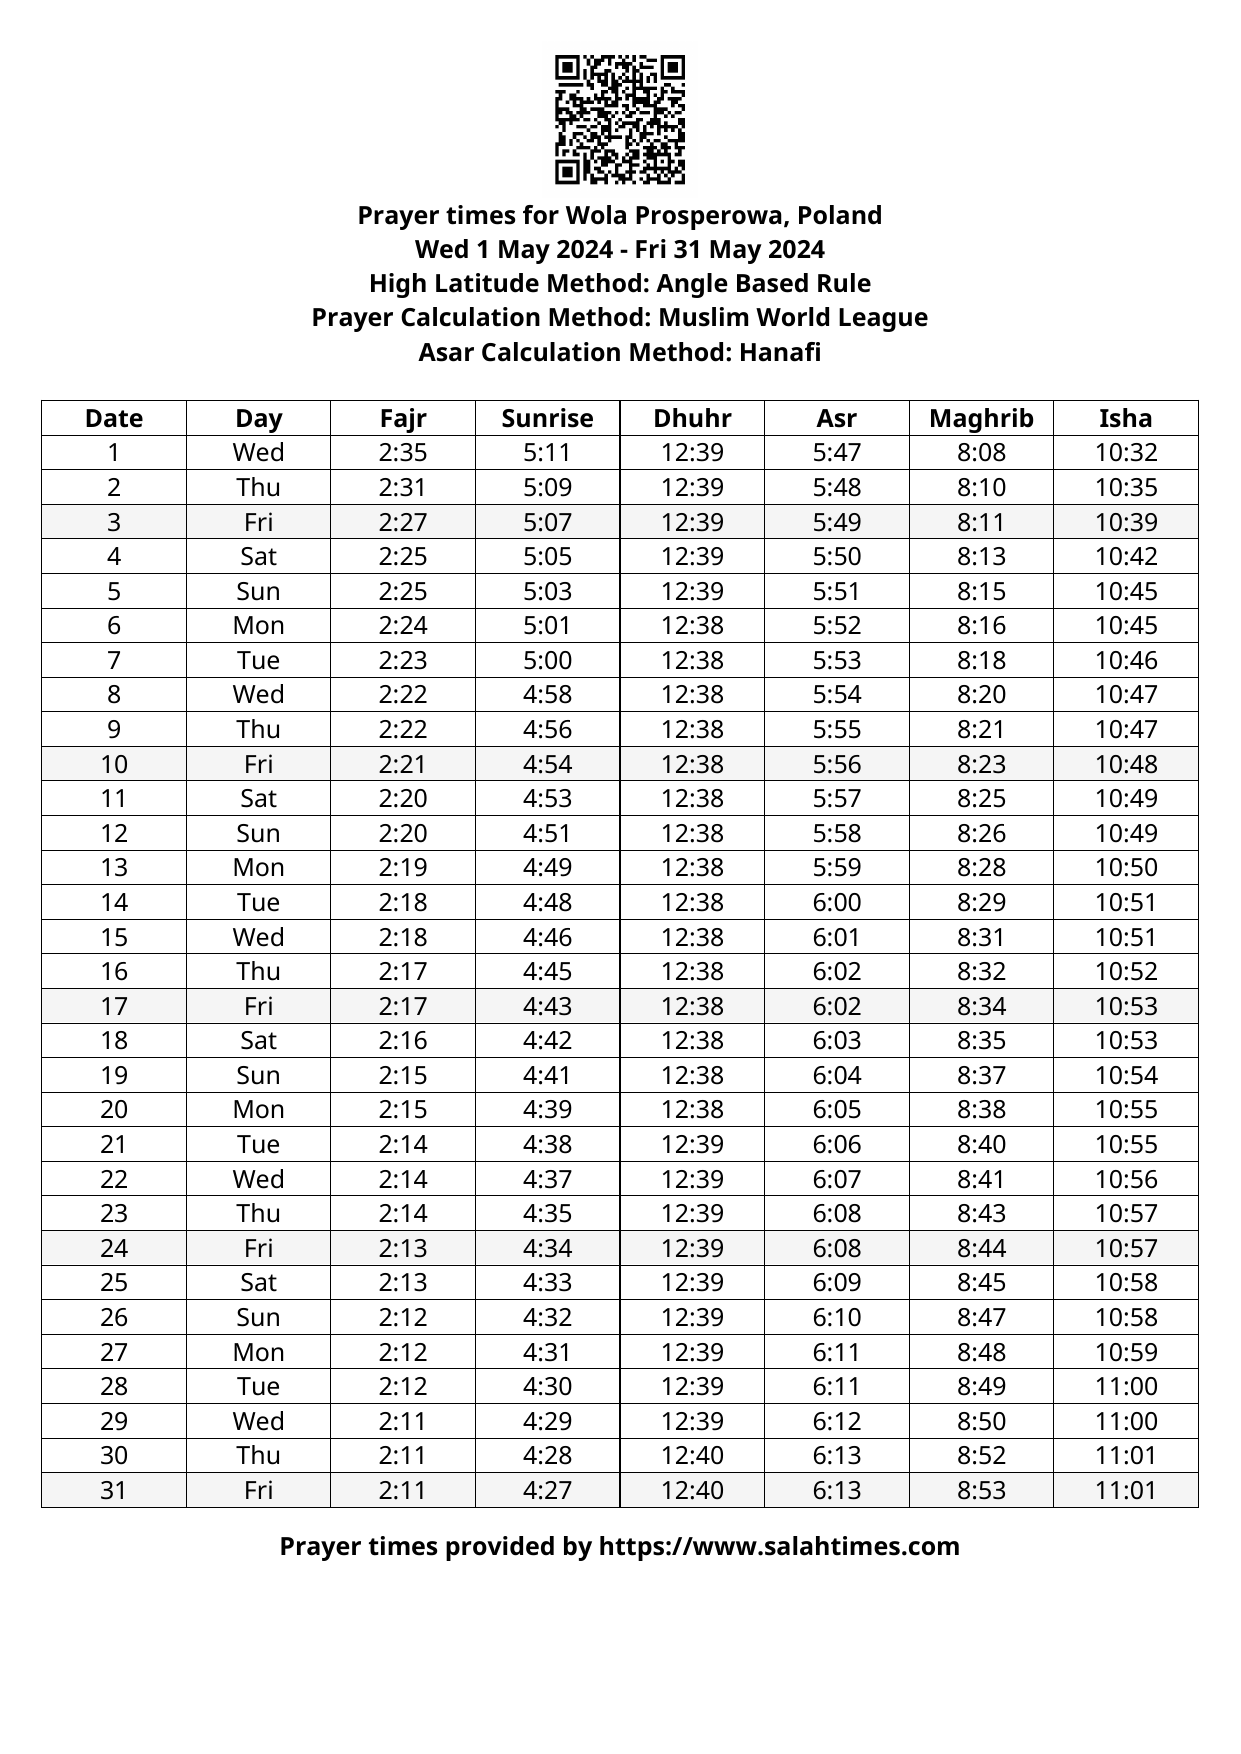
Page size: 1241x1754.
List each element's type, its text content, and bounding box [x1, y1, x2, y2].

table_cell 4:56 [476, 712, 619, 746]
table_cell 2:22 [331, 678, 475, 711]
table_cell 10:54 [1054, 1058, 1198, 1092]
table_cell 2:18 [331, 885, 475, 919]
table_cell 5:55 [765, 712, 909, 746]
table_cell Wed [187, 678, 330, 711]
table_cell 4:27 [476, 1473, 619, 1507]
table_cell 16 [42, 954, 186, 988]
table_cell Thu [187, 470, 330, 504]
table_cell 4:37 [476, 1162, 619, 1195]
table_cell 15 [42, 920, 186, 953]
table_cell 10:32 [1054, 436, 1198, 469]
table_cell 2:17 [331, 954, 475, 988]
table_cell 2:12 [331, 1300, 475, 1334]
table_cell Mon [187, 609, 330, 642]
table_cell 8:10 [910, 470, 1053, 504]
table_cell 6:11 [765, 1369, 909, 1403]
table_cell 8:40 [910, 1127, 1053, 1161]
table_cell 6:01 [765, 920, 909, 953]
table_cell 4:46 [476, 920, 619, 953]
text Asar Calculation Method: Hanafi [42, 334, 1198, 368]
table_cell Thu [187, 1196, 330, 1230]
table_cell 8:11 [910, 505, 1053, 538]
table_cell 10:52 [1054, 954, 1198, 988]
table_cell 5:56 [765, 747, 909, 780]
table_cell 10:58 [1054, 1300, 1198, 1334]
table_cell 4:29 [476, 1404, 619, 1437]
table_cell 5:49 [765, 505, 909, 538]
text Prayer Calculation Method: Muslim World League [42, 300, 1198, 334]
table_cell Fri [187, 747, 330, 780]
table_cell 12:38 [621, 609, 764, 642]
table_cell Sun [187, 816, 330, 849]
table_cell 8:44 [910, 1231, 1053, 1264]
table_cell 19 [42, 1058, 186, 1092]
table_cell 21 [42, 1127, 186, 1161]
table_cell 12:39 [621, 1335, 764, 1368]
table_header Dhuhr [621, 401, 764, 434]
table_cell 2:14 [331, 1196, 475, 1230]
table_cell 10:56 [1054, 1162, 1198, 1195]
table_cell 2:17 [331, 989, 475, 1022]
table_cell 12:39 [621, 470, 764, 504]
table_cell 6:08 [765, 1231, 909, 1264]
table_cell 9 [42, 712, 186, 746]
table_cell Mon [187, 851, 330, 884]
table_cell 4 [42, 539, 186, 573]
table_cell 4:32 [476, 1300, 619, 1334]
table_cell 4:41 [476, 1058, 619, 1092]
table_cell 12:39 [621, 539, 764, 573]
table_cell 4:54 [476, 747, 619, 780]
table_cell Mon [187, 1335, 330, 1368]
table_cell 12:39 [621, 1300, 764, 1334]
text Wed 1 May 2024 - Fri 31 May 2024 [42, 232, 1198, 266]
table_cell Fri [187, 989, 330, 1022]
table_cell 6:09 [765, 1266, 909, 1299]
table_cell 4:31 [476, 1335, 619, 1368]
table_cell 8:15 [910, 574, 1053, 607]
table_cell 1 [42, 436, 186, 469]
table_cell Sat [187, 1266, 330, 1299]
table_header Sunrise [476, 401, 619, 434]
table_cell 11:01 [1054, 1473, 1198, 1507]
table_cell Sun [187, 1300, 330, 1334]
table_cell 8:53 [910, 1473, 1053, 1507]
table_cell 12:39 [621, 1162, 764, 1195]
table_cell 2:20 [331, 816, 475, 849]
text Prayer times provided by https://www.salahtimes.com [42, 1528, 1198, 1563]
table_cell Sat [187, 1024, 330, 1057]
table_cell 2:24 [331, 609, 475, 642]
table_cell 5:50 [765, 539, 909, 573]
table_cell 12:39 [621, 1231, 764, 1264]
table_cell 5:53 [765, 643, 909, 677]
table_cell 8:32 [910, 954, 1053, 988]
table_cell Tue [187, 643, 330, 677]
table_header Maghrib [910, 401, 1053, 434]
table_cell 10:46 [1054, 643, 1198, 677]
table_cell 2:11 [331, 1473, 475, 1507]
table_cell 12:38 [621, 816, 764, 849]
table_cell 29 [42, 1404, 186, 1437]
table_cell 12:40 [621, 1473, 764, 1507]
table_cell 10:55 [1054, 1093, 1198, 1126]
table_cell 10:59 [1054, 1335, 1198, 1368]
picture [542, 41, 699, 198]
table_cell 12:39 [621, 505, 764, 538]
table_cell 4:38 [476, 1127, 619, 1161]
table_cell 12:39 [621, 1196, 764, 1230]
table_cell Thu [187, 954, 330, 988]
table_cell 8:50 [910, 1404, 1053, 1437]
table_header Day [187, 401, 330, 434]
table_cell 6:05 [765, 1093, 909, 1126]
table_cell 2:13 [331, 1231, 475, 1264]
table_cell 4:49 [476, 851, 619, 884]
table_cell 10:51 [1054, 920, 1198, 953]
table_cell 31 [42, 1473, 186, 1507]
table_cell 12:40 [621, 1439, 764, 1472]
table_cell 4:34 [476, 1231, 619, 1264]
table_cell 18 [42, 1024, 186, 1057]
table_cell 2:16 [331, 1024, 475, 1057]
table_cell 6 [42, 609, 186, 642]
table_cell 8:16 [910, 609, 1053, 642]
table_cell 27 [42, 1335, 186, 1368]
table_cell 10 [42, 747, 186, 780]
table_cell 4:58 [476, 678, 619, 711]
table_cell 5:09 [476, 470, 619, 504]
table_cell 8:20 [910, 678, 1053, 711]
table_cell 10:35 [1054, 470, 1198, 504]
table_cell 5:01 [476, 609, 619, 642]
table_cell 4:39 [476, 1093, 619, 1126]
table_cell 5:05 [476, 539, 619, 573]
table_cell Thu [187, 1439, 330, 1472]
table_cell 10:53 [1054, 1024, 1198, 1057]
table_cell 12:38 [621, 989, 764, 1022]
table_cell 2:14 [331, 1127, 475, 1161]
table_cell 12:39 [621, 1127, 764, 1161]
table_cell 8:21 [910, 712, 1053, 746]
table_header Date [42, 401, 186, 434]
table_cell 5:58 [765, 816, 909, 849]
table_cell Sat [187, 539, 330, 573]
table_cell Fri [187, 505, 330, 538]
table_cell 2:13 [331, 1266, 475, 1299]
table_cell Wed [187, 1404, 330, 1437]
table_cell 20 [42, 1093, 186, 1126]
table_cell 17 [42, 989, 186, 1022]
table_cell 2:31 [331, 470, 475, 504]
table_cell 10:47 [1054, 678, 1198, 711]
table_cell Tue [187, 1369, 330, 1403]
table_cell 8 [42, 678, 186, 711]
table_cell 5:11 [476, 436, 619, 469]
table_cell 8:29 [910, 885, 1053, 919]
table_cell 3 [42, 505, 186, 538]
table_cell 26 [42, 1300, 186, 1334]
table_cell 8:28 [910, 851, 1053, 884]
table_cell 10:42 [1054, 539, 1198, 573]
table_cell Wed [187, 920, 330, 953]
table_cell 10:58 [1054, 1266, 1198, 1299]
table_cell 10:55 [1054, 1127, 1198, 1161]
table_header Asr [765, 401, 909, 434]
table_cell 5:48 [765, 470, 909, 504]
table_cell 8:08 [910, 436, 1053, 469]
table_cell 12:38 [621, 851, 764, 884]
table_cell 30 [42, 1439, 186, 1472]
table_cell 2:12 [331, 1335, 475, 1368]
table_cell 4:51 [476, 816, 619, 849]
table_cell 4:33 [476, 1266, 619, 1299]
table_cell 8:35 [910, 1024, 1053, 1057]
table_cell 2:11 [331, 1404, 475, 1437]
table_cell 12:38 [621, 1058, 764, 1092]
table_cell 8:26 [910, 816, 1053, 849]
table_cell 6:02 [765, 954, 909, 988]
table_cell 8:23 [910, 747, 1053, 780]
table_cell Fri [187, 1473, 330, 1507]
table_cell 12:39 [621, 1266, 764, 1299]
table_cell 2:22 [331, 712, 475, 746]
table_cell 10:45 [1054, 609, 1198, 642]
text Prayer times for Wola Prosperowa, Poland [42, 198, 1198, 232]
table_cell 10:45 [1054, 574, 1198, 607]
table_cell 12 [42, 816, 186, 849]
table_cell 12:38 [621, 678, 764, 711]
table_cell 12:38 [621, 1093, 764, 1126]
table_cell 12:39 [621, 436, 764, 469]
table_cell 6:13 [765, 1439, 909, 1472]
table_cell 6:03 [765, 1024, 909, 1057]
table_cell 6:11 [765, 1335, 909, 1368]
table_cell 2:21 [331, 747, 475, 780]
table_cell 12:38 [621, 1024, 764, 1057]
table_cell Wed [187, 436, 330, 469]
table_cell Sun [187, 1058, 330, 1092]
table_cell 2:20 [331, 781, 475, 815]
table_cell 2:12 [331, 1369, 475, 1403]
table_cell 12:38 [621, 747, 764, 780]
table_cell 10:53 [1054, 989, 1198, 1022]
table_cell 8:45 [910, 1266, 1053, 1299]
table_cell 10:47 [1054, 712, 1198, 746]
table_cell 8:43 [910, 1196, 1053, 1230]
table_cell 10:50 [1054, 851, 1198, 884]
table_cell 8:52 [910, 1439, 1053, 1472]
table_cell 8:48 [910, 1335, 1053, 1368]
table_cell 2:25 [331, 574, 475, 607]
table_cell 8:41 [910, 1162, 1053, 1195]
table_cell 23 [42, 1196, 186, 1230]
table_cell 11:00 [1054, 1369, 1198, 1403]
table_cell 25 [42, 1266, 186, 1299]
table_cell 12:38 [621, 954, 764, 988]
table_cell 24 [42, 1231, 186, 1264]
table_cell 4:42 [476, 1024, 619, 1057]
table_cell 2:27 [331, 505, 475, 538]
table_cell 6:04 [765, 1058, 909, 1092]
table_cell 2:14 [331, 1162, 475, 1195]
table_cell 6:08 [765, 1196, 909, 1230]
table_cell 8:47 [910, 1300, 1053, 1334]
table_cell 2 [42, 470, 186, 504]
table_cell 6:07 [765, 1162, 909, 1195]
table_cell 11:01 [1054, 1439, 1198, 1472]
table_cell 8:25 [910, 781, 1053, 815]
table_cell 8:38 [910, 1093, 1053, 1126]
table_cell 11:00 [1054, 1404, 1198, 1437]
table_cell 6:02 [765, 989, 909, 1022]
table_cell 8:13 [910, 539, 1053, 573]
table_cell 14 [42, 885, 186, 919]
table_cell 2:25 [331, 539, 475, 573]
table_cell 2:23 [331, 643, 475, 677]
table_cell 12:38 [621, 781, 764, 815]
table_cell 8:34 [910, 989, 1053, 1022]
table_cell 12:39 [621, 574, 764, 607]
table_cell 10:49 [1054, 781, 1198, 815]
table_cell 6:00 [765, 885, 909, 919]
table_cell 10:39 [1054, 505, 1198, 538]
table_cell 12:38 [621, 885, 764, 919]
table_cell Mon [187, 1093, 330, 1126]
table_cell 10:51 [1054, 885, 1198, 919]
table_cell 6:13 [765, 1473, 909, 1507]
table_cell 12:39 [621, 1404, 764, 1437]
table_cell 10:49 [1054, 816, 1198, 849]
table_header Isha [1054, 401, 1198, 434]
table_cell 4:35 [476, 1196, 619, 1230]
table_cell 7 [42, 643, 186, 677]
table_cell 4:28 [476, 1439, 619, 1472]
table_cell 5:54 [765, 678, 909, 711]
table_cell 5:47 [765, 436, 909, 469]
table_cell Fri [187, 1231, 330, 1264]
table_cell 2:18 [331, 920, 475, 953]
table_cell 13 [42, 851, 186, 884]
table_cell Sat [187, 781, 330, 815]
table_cell 2:35 [331, 436, 475, 469]
table_cell Tue [187, 1127, 330, 1161]
table_cell 8:18 [910, 643, 1053, 677]
table_cell 5:57 [765, 781, 909, 815]
table_cell 10:57 [1054, 1196, 1198, 1230]
table_cell 8:49 [910, 1369, 1053, 1403]
table_cell Wed [187, 1162, 330, 1195]
table_cell 5:00 [476, 643, 619, 677]
table_cell 4:53 [476, 781, 619, 815]
table_cell 5:59 [765, 851, 909, 884]
table_cell 10:48 [1054, 747, 1198, 780]
table_cell 2:15 [331, 1058, 475, 1092]
table_cell 10:57 [1054, 1231, 1198, 1264]
table_cell 6:10 [765, 1300, 909, 1334]
table_cell 6:12 [765, 1404, 909, 1437]
table_cell 4:48 [476, 885, 619, 919]
table_cell Sun [187, 574, 330, 607]
table_cell 11 [42, 781, 186, 815]
table_cell 5:51 [765, 574, 909, 607]
table_cell 8:31 [910, 920, 1053, 953]
table_cell 5:07 [476, 505, 619, 538]
table_header Fajr [331, 401, 475, 434]
table_cell 5 [42, 574, 186, 607]
table_cell 8:37 [910, 1058, 1053, 1092]
table_cell 4:30 [476, 1369, 619, 1403]
table_cell 22 [42, 1162, 186, 1195]
table_cell 2:11 [331, 1439, 475, 1472]
table_cell 12:38 [621, 643, 764, 677]
table_cell 4:43 [476, 989, 619, 1022]
table_cell 28 [42, 1369, 186, 1403]
table_cell 5:03 [476, 574, 619, 607]
table_cell 6:06 [765, 1127, 909, 1161]
text High Latitude Method: Angle Based Rule [42, 266, 1198, 300]
table_cell Thu [187, 712, 330, 746]
table_cell 12:39 [621, 1369, 764, 1403]
table_cell Tue [187, 885, 330, 919]
table_cell 5:52 [765, 609, 909, 642]
table_cell 12:38 [621, 920, 764, 953]
table_cell 2:19 [331, 851, 475, 884]
table_cell 12:38 [621, 712, 764, 746]
table_cell 4:45 [476, 954, 619, 988]
table_cell 2:15 [331, 1093, 475, 1126]
